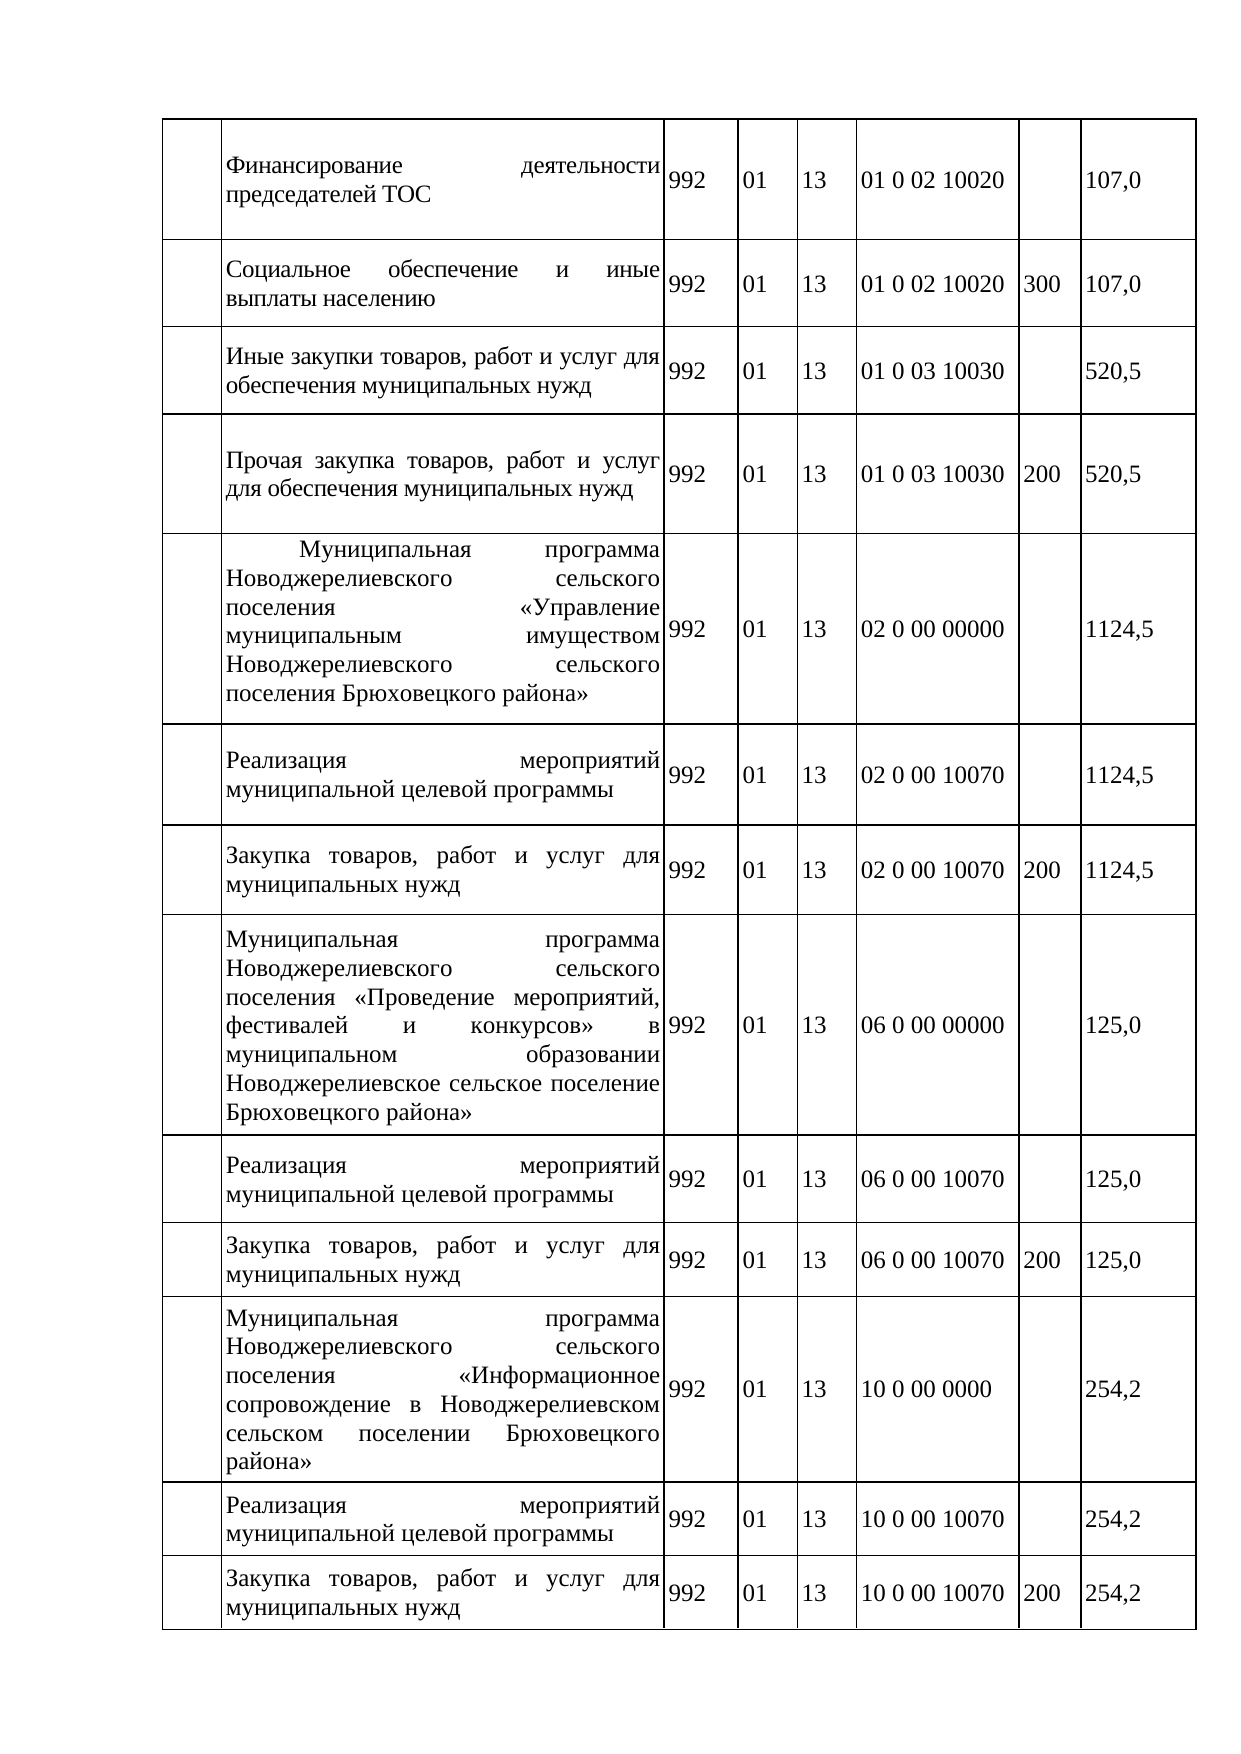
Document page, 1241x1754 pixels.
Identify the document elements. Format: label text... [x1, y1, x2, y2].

table_cell Социальное обеспечение и иные выплаты населению [222, 240, 663, 326]
table_cell 992 [665, 826, 737, 913]
table_cell 254,2 [1082, 1297, 1195, 1481]
table_cell 01 0 02 10020 [857, 240, 1018, 326]
table_cell 992 [665, 534, 737, 723]
table_cell 992 [665, 1556, 737, 1628]
table_cell Муниципальная программа Новоджерелиевского сельского поселения «Информационное сопровождение в Новоджерелиевском сельском поселении Брюховецкого района» [222, 1297, 663, 1481]
table_cell 992 [665, 1223, 737, 1296]
table_cell 01 [739, 1223, 797, 1296]
table_cell 01 [739, 327, 797, 413]
table_cell 992 [665, 1297, 737, 1481]
table_cell Реализация мероприятий муниципальной целевой программы [222, 725, 663, 824]
table_cell 01 0 02 10020 [857, 120, 1018, 239]
table_cell 125,0 [1082, 1223, 1195, 1296]
table_cell 107,0 [1082, 240, 1195, 326]
table_cell 13 [798, 120, 856, 239]
table_cell Муниципальная программа Новоджерелиевского сельского поселения «Управление муниципальным имуществом Новоджерелиевского сельского поселения Брюховецкого района» [222, 534, 663, 723]
table_cell 01 [739, 1136, 797, 1222]
table_cell [163, 240, 221, 326]
table_cell 06 0 00 00000 [857, 915, 1018, 1134]
table_cell 13 [798, 915, 856, 1134]
table_cell [1020, 725, 1080, 824]
table_cell Реализация мероприятий муниципальной целевой программы [222, 1483, 663, 1555]
table_cell 107,0 [1082, 120, 1195, 239]
table_cell [163, 915, 221, 1134]
table_cell 01 [739, 915, 797, 1134]
table_cell 06 0 00 10070 [857, 1136, 1018, 1222]
table_cell 01 [739, 120, 797, 239]
table_cell [1020, 1136, 1080, 1222]
table_cell 992 [665, 327, 737, 413]
table_cell 992 [665, 915, 737, 1134]
table_cell Закупка товаров, работ и услуг для муниципальных нужд [222, 1223, 663, 1296]
table_cell [1020, 120, 1080, 239]
table_cell 1124,5 [1082, 826, 1195, 913]
table_cell 13 [798, 534, 856, 723]
table_cell [163, 1136, 221, 1222]
table_cell [163, 1223, 221, 1296]
table_cell 125,0 [1082, 915, 1195, 1134]
table_cell 10 0 00 10070 [857, 1556, 1018, 1628]
table_cell 1124,5 [1082, 534, 1195, 723]
table_cell [1020, 1297, 1080, 1481]
table_cell 992 [665, 415, 737, 533]
table_cell 01 0 03 10030 [857, 415, 1018, 533]
table_cell [163, 1556, 221, 1628]
table_cell 992 [665, 240, 737, 326]
table_cell 13 [798, 1136, 856, 1222]
table_cell 200 [1020, 1223, 1080, 1296]
table_cell 200 [1020, 415, 1080, 533]
table_cell Иные закупки товаров, работ и услуг для обеспечения муниципальных нужд [222, 327, 663, 413]
table_cell 02 0 00 10070 [857, 826, 1018, 913]
table_cell 992 [665, 1136, 737, 1222]
table_cell 13 [798, 415, 856, 533]
table_cell 520,5 [1082, 415, 1195, 533]
table_cell [1020, 915, 1080, 1134]
table_cell [163, 725, 221, 824]
table_cell 13 [798, 725, 856, 824]
table_cell 13 [798, 826, 856, 913]
table_cell 06 0 00 10070 [857, 1223, 1018, 1296]
table_cell 125,0 [1082, 1136, 1195, 1222]
table_cell 01 [739, 1556, 797, 1628]
table_cell [163, 534, 221, 723]
table_cell 10 0 00 0000 [857, 1297, 1018, 1481]
table_cell 13 [798, 327, 856, 413]
table_cell 01 [739, 415, 797, 533]
table_cell 1124,5 [1082, 725, 1195, 824]
table_cell [1020, 327, 1080, 413]
table_cell [1020, 534, 1080, 723]
table_cell 02 0 00 10070 [857, 725, 1018, 824]
table_cell 254,2 [1082, 1483, 1195, 1555]
table_cell 01 [739, 240, 797, 326]
table_cell 01 [739, 1483, 797, 1555]
table_cell 13 [798, 1223, 856, 1296]
table_cell 02 0 00 00000 [857, 534, 1018, 723]
table_cell [163, 1297, 221, 1481]
table_cell 992 [665, 120, 737, 239]
table_cell Финансирование деятельности председателей ТОС [222, 120, 663, 239]
table_cell [163, 327, 221, 413]
table_cell 01 [739, 725, 797, 824]
table_cell 520,5 [1082, 327, 1195, 413]
table_cell Муниципальная программа Новоджерелиевского сельского поселения «Проведение мероприятий, фестивалей и конкурсов» в муниципальном образовании Новоджерелиевское сельское поселение Брюховецкого района» [222, 915, 663, 1134]
table_cell Закупка товаров, работ и услуг для муниципальных нужд [222, 1556, 663, 1628]
table_cell 13 [798, 1483, 856, 1555]
table_cell 01 [739, 534, 797, 723]
table_cell 13 [798, 1297, 856, 1481]
table_cell 254,2 [1082, 1556, 1195, 1628]
table_cell 200 [1020, 826, 1080, 913]
table_cell [163, 1483, 221, 1555]
table_cell 200 [1020, 1556, 1080, 1628]
table_cell [163, 120, 221, 239]
table_cell [1020, 1483, 1080, 1555]
table_cell 13 [798, 240, 856, 326]
table_cell 01 [739, 1297, 797, 1481]
table_cell 992 [665, 725, 737, 824]
table_cell 300 [1020, 240, 1080, 326]
table_cell [163, 415, 221, 533]
table_cell [163, 826, 221, 913]
table_cell 992 [665, 1483, 737, 1555]
table_cell 01 [739, 826, 797, 913]
table_cell 01 0 03 10030 [857, 327, 1018, 413]
table_cell Закупка товаров, работ и услуг для муниципальных нужд [222, 826, 663, 913]
table_cell Прочая закупка товаров, работ и услуг для обеспечения муниципальных нужд [222, 415, 663, 533]
table_cell 13 [798, 1556, 856, 1628]
table_cell 10 0 00 10070 [857, 1483, 1018, 1555]
table_cell Реализация мероприятий муниципальной целевой программы [222, 1136, 663, 1222]
